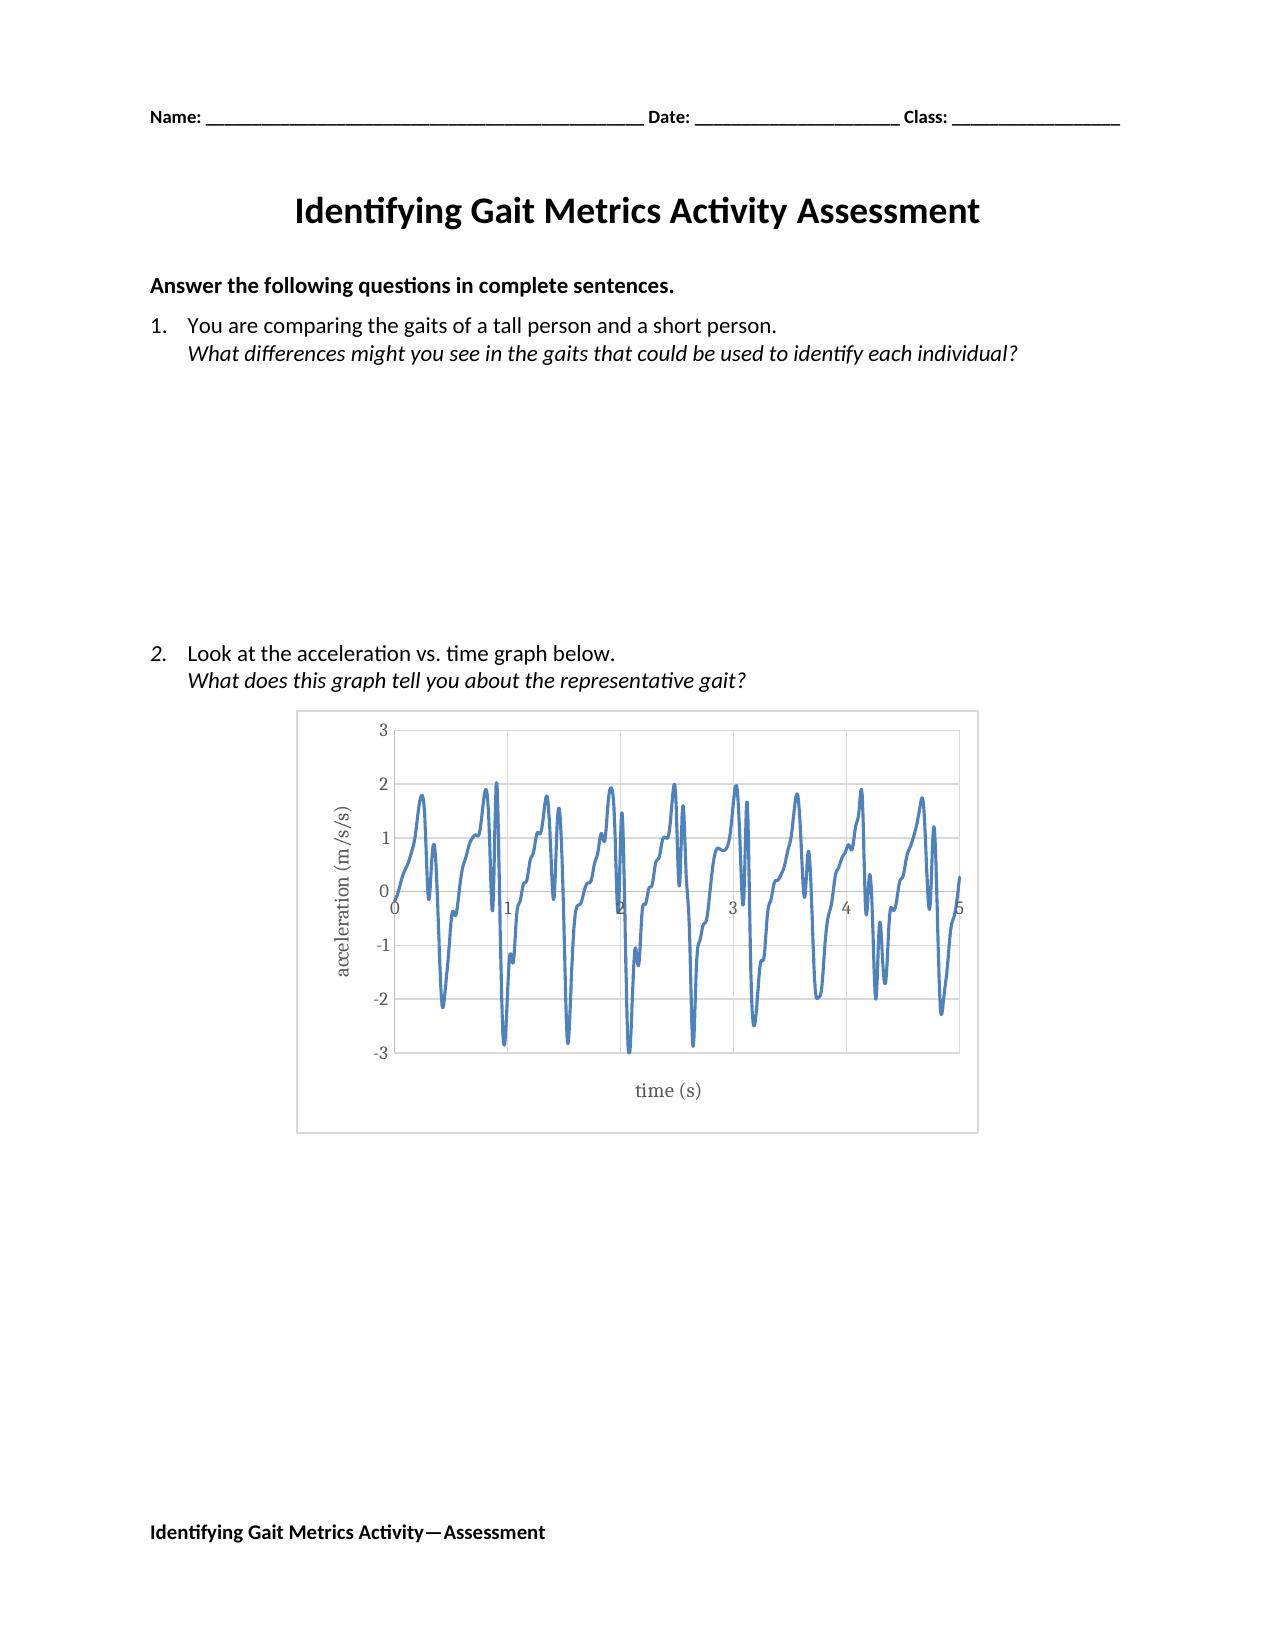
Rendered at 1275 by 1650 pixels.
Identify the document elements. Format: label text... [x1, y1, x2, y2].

list Look at the acceleration vs. time graph below. What does this graph tell you about the representative gait? [150, 639, 1125, 695]
text Identifying Gait Metrics Activity Assessment [150, 187, 1125, 233]
subtitle Answer the following questions in complete sentences. [150, 271, 1125, 299]
subtitle You are comparing the gaits of a tall person and a short person. What differences might you see in the gaits that could be used to identify each individual? [150, 311, 1125, 367]
